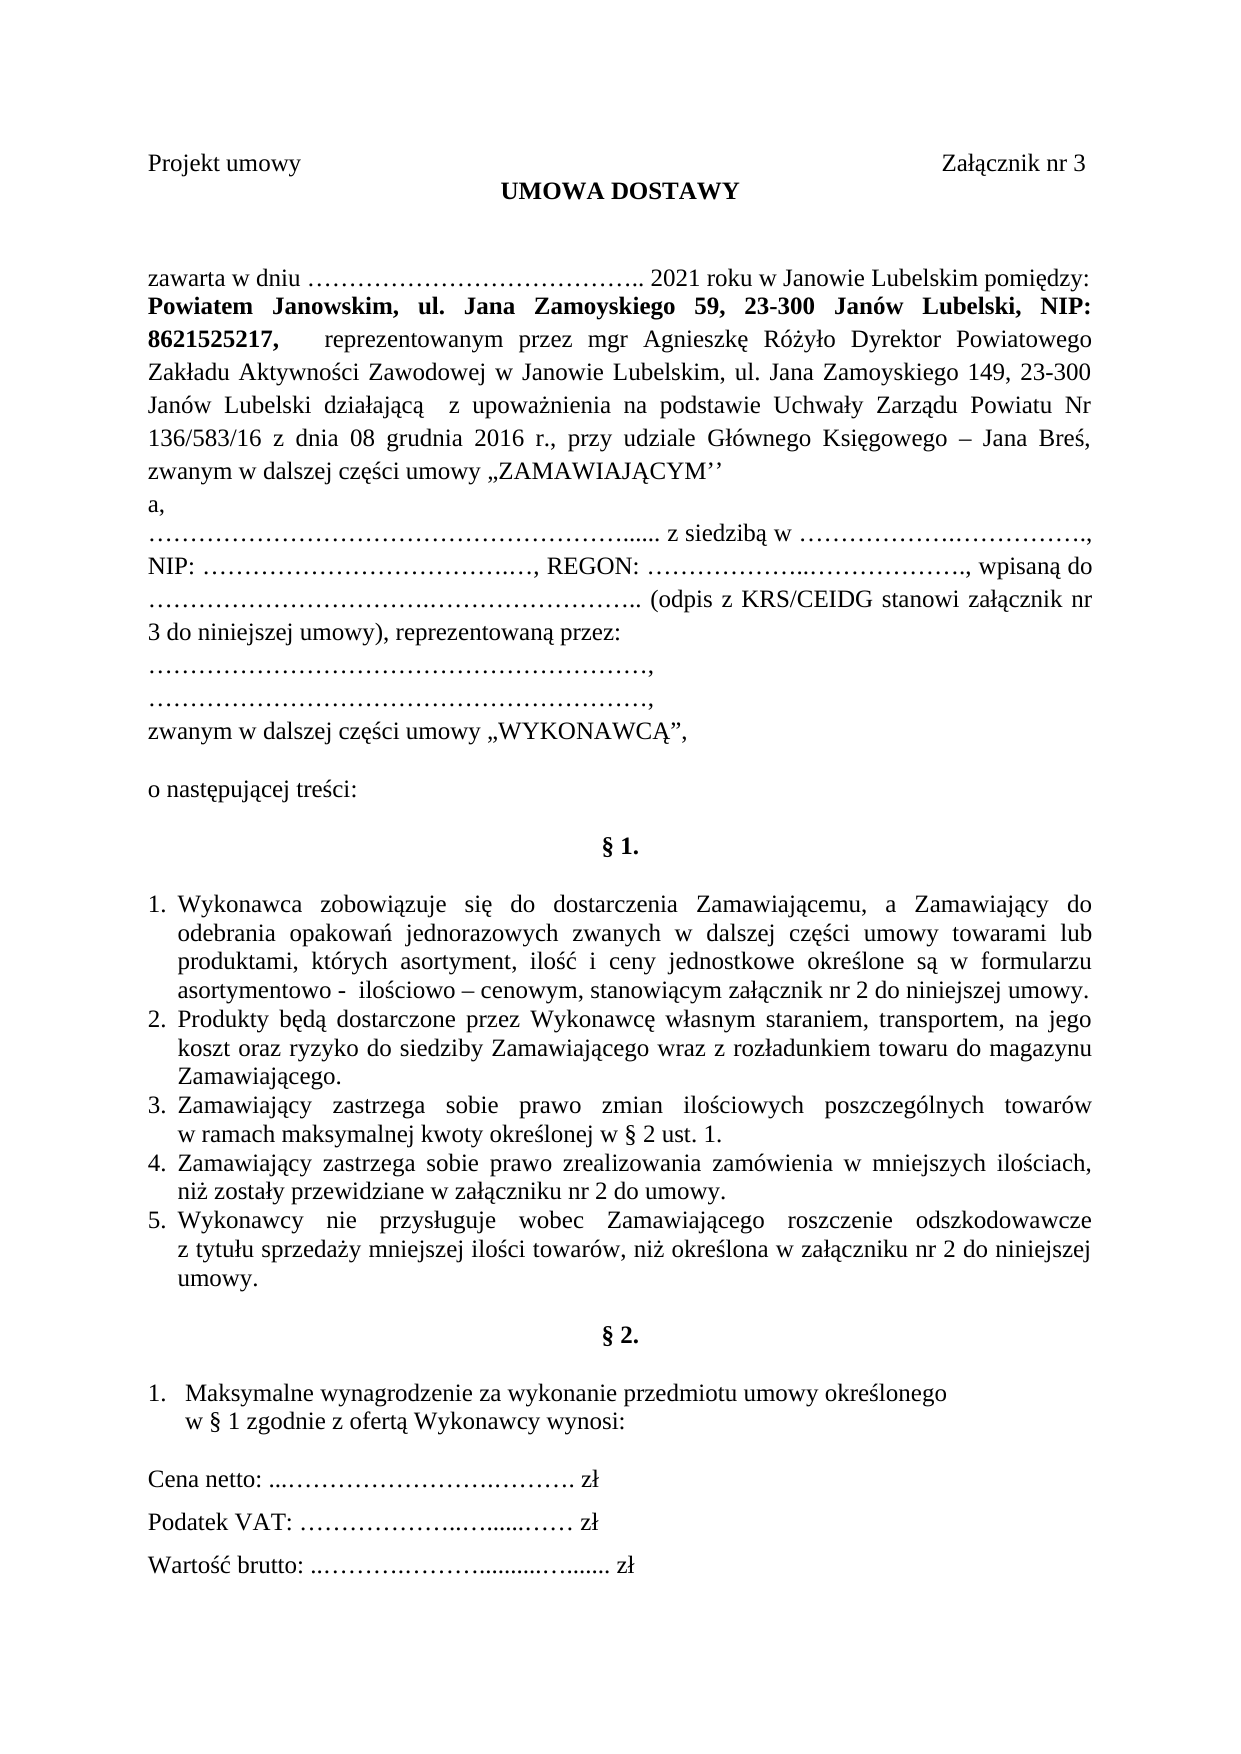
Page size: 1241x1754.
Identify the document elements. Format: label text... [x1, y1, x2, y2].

list Wykonawca zobowiązuje się do dostarczenia Zamawiającemu, a Zamawiający do odebrania opakowań jednorazowych zwanych w dalszej części umowy towarami lub produktami, których asortyment, ilość i ceny jednostkowe określone są w formularzu asortymentowo - ilościowo – cenowym, stanowiącym załącznik nr 2 do niniejszej umowy. [148, 889, 1093, 1004]
text ……………………………………………………, [148, 683, 1093, 712]
text § 2. [148, 1320, 1093, 1349]
text Wartość brutto: ..……….………..........…....... zł [148, 1550, 1093, 1579]
text o następującej treści: [148, 774, 1093, 803]
list Zamawiający zastrzega sobie prawo zrealizowania zamówienia w mniejszych ilościach, niż zostały przewidziane w załączniku nr 2 do umowy. [148, 1148, 1093, 1205]
text Powiatem Janowskim, ul. Jana Zamoyskiego 59, 23-300 Janów Lubelski, NIP: 8621525217, reprezentowanym przez mgr Agnieszkę Różyło Dyrektor Powiatowego Zakładu Aktywności Zawodowej w Janowie Lubelskim, ul. Jana Zamoyskiego 149, 23-300 Janów Lubelski działającą z upoważnienia na podstawie Uchwały Zarządu Powiatu Nr 136/583/16 z dnia 08 grudnia 2016 r., przy udziale Głównego Księgowego – Jana Breś, zwanym w dalszej części umowy „ZAMAWIAJĄCYM’’ [148, 291, 1093, 485]
text zwanym w dalszej części umowy „WYKONAWCĄ”, [148, 716, 1093, 745]
list Wykonawcy nie przysługuje wobec Zamawiającego roszczenie odszkodowawcze z tytułu sprzedaży mniejszej ilości towarów, niż określona w załączniku nr 2 do niniejszej umowy. [148, 1205, 1093, 1291]
text Projekt umowy Załącznik nr 3 [148, 148, 1093, 176]
text zawarta w dniu ………………………………….. 2021 roku w Janowie Lubelskim pomiędzy: [148, 263, 1093, 291]
list Zamawiający zastrzega sobie prawo zmian ilościowych poszczególnych towarów w ramach maksymalnej kwoty określonej w § 2 ust. 1. [148, 1090, 1093, 1148]
text …………………………………………………...... z siedzibą w ……………….……………., NIP: ……………………………….…, REGON: ………………..………………., wpisaną do …………………………….…………………….. (odpis z KRS/CEIDG stanowi załącznik nr 3 do niniejszej umowy), reprezentowaną przez: [148, 518, 1093, 646]
text Cena netto: ...…………………….………. zł [148, 1464, 1093, 1493]
text § 1. [148, 831, 1093, 860]
list Produkty będą dostarczone przez Wykonawcę własnym staraniem, transportem, na jego koszt oraz ryzyko do siedziby Zamawiającego wraz z rozładunkiem towaru do magazynu Zamawiającego. [148, 1004, 1093, 1090]
text ……………………………………………………, [148, 650, 1093, 679]
text Podatek VAT: ………………..…......…… zł [148, 1507, 1093, 1536]
text UMOWA DOSTAWY [148, 176, 1093, 205]
text a, [148, 489, 1093, 518]
list Maksymalne wynagrodzenie za wykonanie przedmiotu umowy określonego w § 1 zgodnie z ofertą Wykonawcy wynosi: [148, 1378, 1093, 1435]
